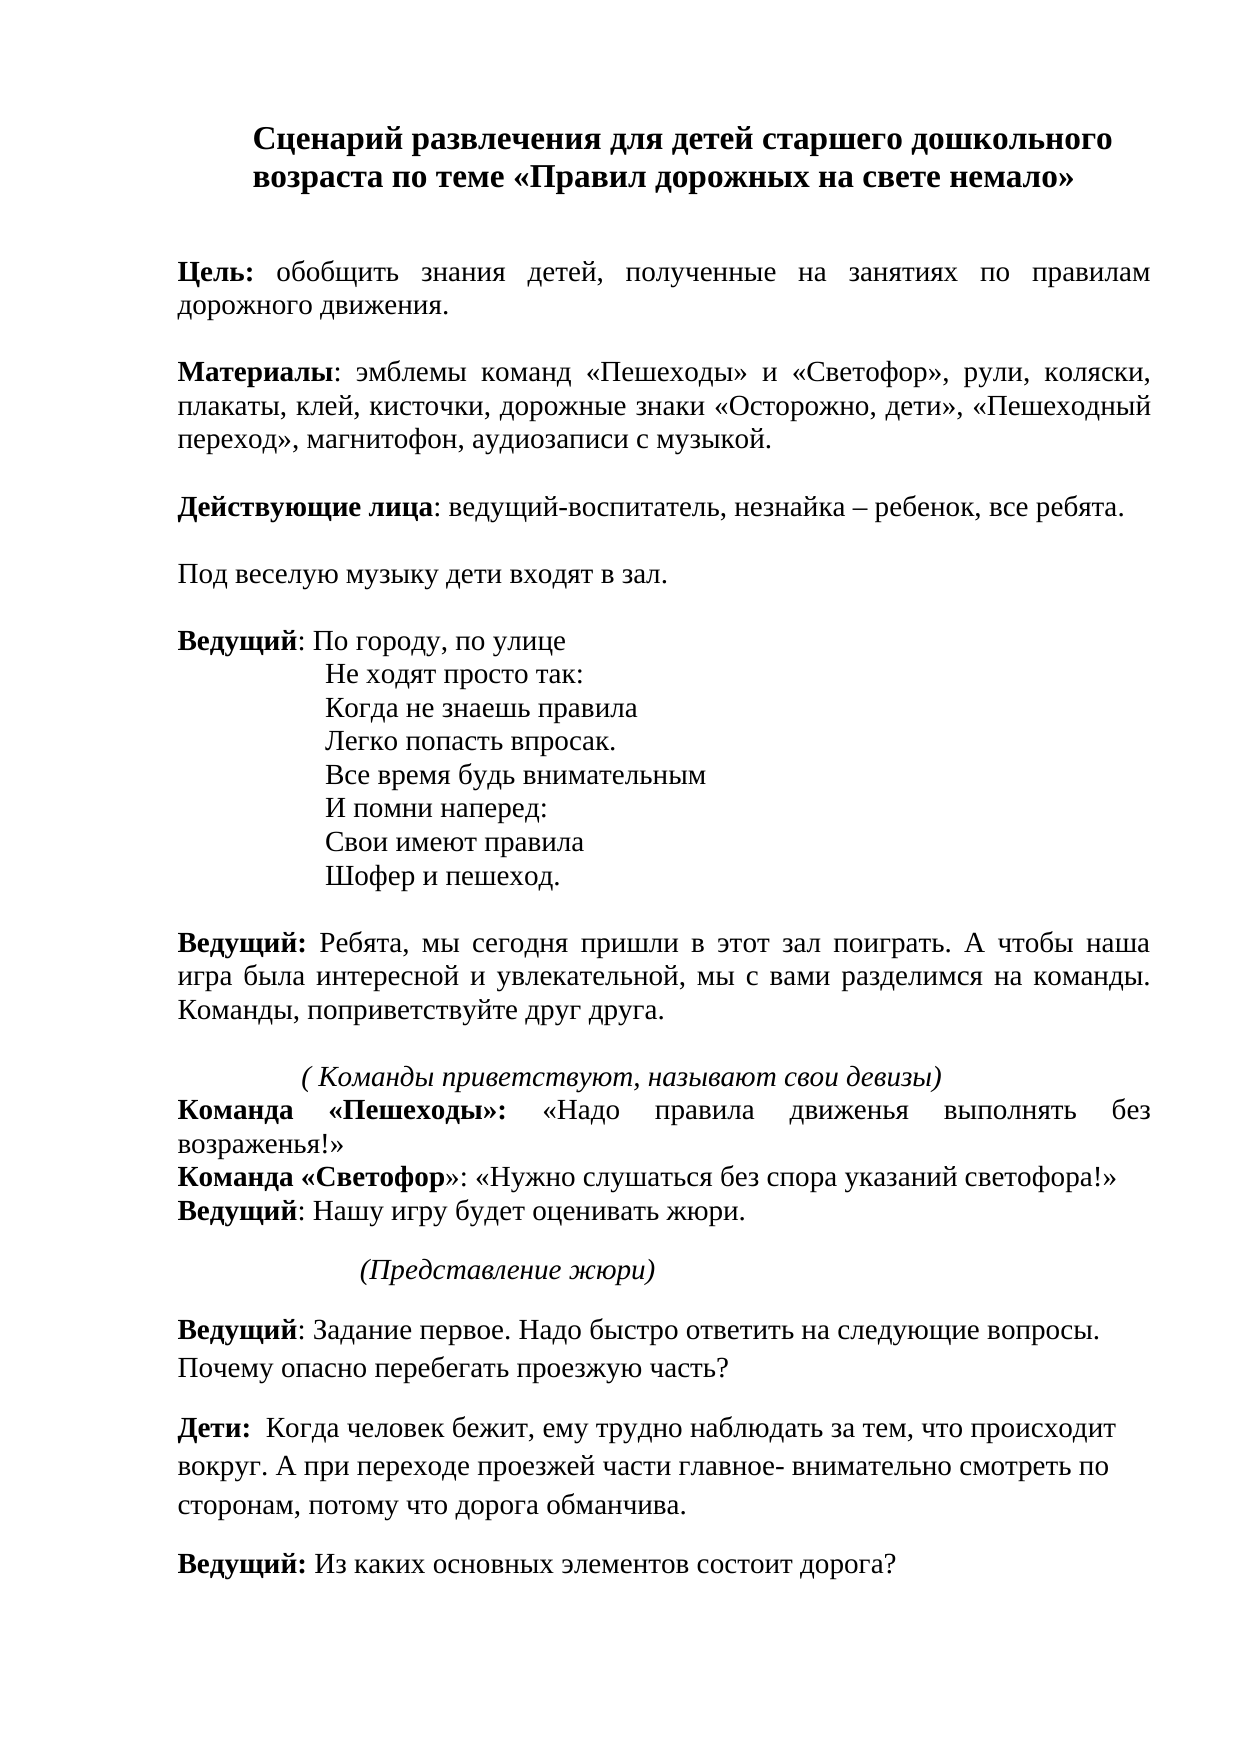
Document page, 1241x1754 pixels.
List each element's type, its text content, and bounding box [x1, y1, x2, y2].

text Ведущий: Ребята, мы сегодня пришли в этот зал поиграть. А чтобы наша игра была интересной и увлекательной, мы с вами разделимся на команды. Команды, поприветствуйте друг друга. [177, 925, 1152, 1025]
text Материалы: эмблемы команд «Пешеходы» и «Светофор», рули, коляски, плакаты, клей, кисточки, дорожные знаки «Осторожно, дети», «Пешеходный переход», магнитофон, аудиозаписи с музыкой. [177, 354, 1152, 455]
text Команда «Светофор»: «Нужно слушаться без спора указаний светофора!» [177, 1159, 1152, 1193]
text Когда не знаешь правила [177, 690, 1152, 723]
text Все время будь внимательным [177, 757, 1152, 791]
text Легко попасть впросак. [177, 723, 1152, 757]
text Ведущий: Из каких основных элементов состоит дорога? [177, 1546, 1152, 1580]
text Ведущий: По городу, по улице [177, 623, 1152, 656]
text Действующие лица: ведущий-воспитатель, незнайка – ребенок, все ребята. [177, 489, 1152, 522]
text Не ходят просто так: [177, 656, 1152, 690]
text Шофер и пешеход. [177, 858, 1152, 891]
text Ведущий: Нашу игру будет оценивать жюри. [177, 1193, 1152, 1227]
text И помни наперед: [177, 791, 1152, 824]
text Ведущий: Задание первое. Надо быстро ответить на следующие вопросы. Почему опасно перебегать проезжую часть? [177, 1312, 1152, 1384]
text Цель: обобщить знания детей, полученные на занятиях по правилам дорожного движения. [177, 254, 1152, 321]
text Свои имеют правила [177, 824, 1152, 858]
text Дети: Когда человек бежит, ему трудно наблюдать за тем, что происходит вокруг. А при переходе проезжей части главное- внимательно смотреть по сторонам, потому что дорога обманчива. [177, 1410, 1152, 1520]
text Команда «Пешеходы»: «Надо правила движенья выполнять без возраженья!» [177, 1092, 1152, 1159]
text (Представление жюри) [177, 1252, 1152, 1286]
text ( Команды приветствуют, называют свои девизы) [177, 1059, 1152, 1092]
text Под веселую музыку дети входят в зал. [177, 556, 1152, 589]
list Сценарий развлечения для детей старшего дошкольного возраста по теме «Правил дорожных на свете немало» [252, 118, 1152, 195]
